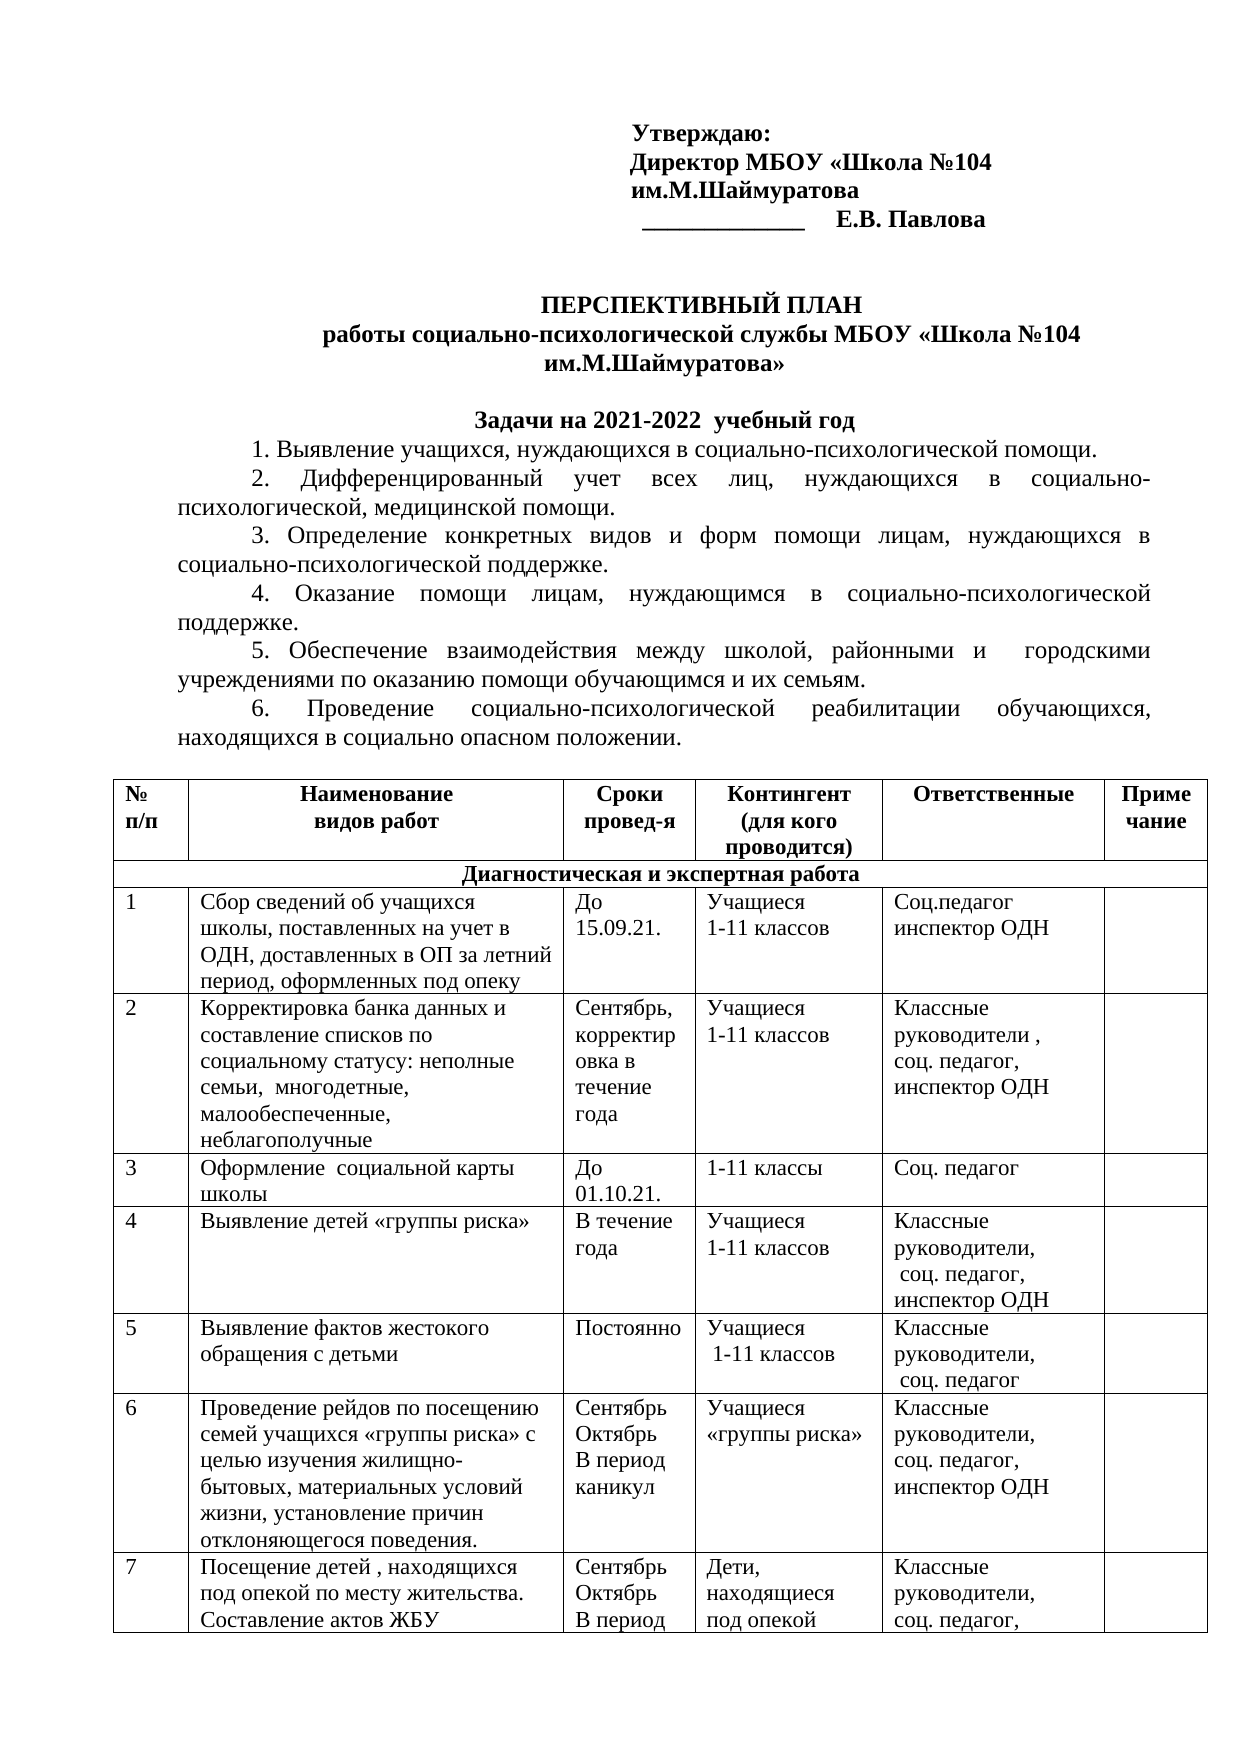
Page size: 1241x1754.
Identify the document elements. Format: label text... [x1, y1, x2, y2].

text 2. Дифференцированный учет всех лиц, нуждающихся в социально-психологической, медицинской помощи. [177, 463, 1152, 521]
table_header Наименование видов работ [189, 780, 563, 859]
table_cell Соц.педагог инспектор ОДН [883, 888, 1104, 993]
table_cell Учащиеся 1-11 классов [696, 888, 882, 993]
table_cell 3 [114, 1154, 188, 1206]
table_cell Диагностическая и экспертная работа [114, 861, 1207, 887]
table_cell Классные руководители, соц. педагог, инспектор ОДН [883, 1207, 1104, 1313]
table_cell 5 [114, 1314, 188, 1393]
text 3. Определение конкретных видов и форм помощи лицам, нуждающихся в социально-психологической поддержке. [177, 521, 1152, 578]
table_cell В течение года [564, 1207, 695, 1313]
table_cell Учащиеся «группы риска» [696, 1394, 882, 1552]
text 4. Оказание помощи лицам, нуждающимся в социально-психологической поддержке. [177, 578, 1152, 636]
table_cell Соц. педагог [883, 1154, 1104, 1206]
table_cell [696, 1553, 882, 1632]
table_cell [1105, 1394, 1207, 1552]
text им.М.Шаймуратова [177, 176, 1152, 204]
table_header Ответственные [883, 780, 1104, 859]
text Директор МБОУ «Школа №104 [177, 147, 1152, 176]
table_cell Корректировка банка данных и составление списков по социальному статусу: неполные семьи, многодетные, малообеспеченные, неблагополучные [189, 994, 563, 1152]
table_cell 1-11 классы [696, 1154, 882, 1206]
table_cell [883, 1553, 1104, 1632]
table_cell Учащиеся 1-11 классов [696, 1207, 882, 1313]
table_header Контингент (для кого проводится) [696, 780, 882, 859]
table_cell Классные руководители, соц. педагог [883, 1314, 1104, 1393]
table_cell Постоянно [564, 1314, 695, 1393]
table_cell [1105, 1207, 1207, 1313]
text Задачи на 2021-2022 учебный год [177, 406, 1152, 434]
table_cell Учащиеся 1-11 классов [696, 1314, 882, 1393]
table_cell 1 [114, 888, 188, 993]
table_cell Учащиеся 1-11 классов [696, 994, 882, 1152]
table_cell 6 [114, 1394, 188, 1552]
table_cell [1105, 1314, 1207, 1393]
table_cell Выявление детей «группы риска» [189, 1207, 563, 1313]
text Утверждаю: [177, 118, 1152, 147]
table_cell До 15.09.21. [564, 888, 695, 993]
table_cell [1105, 888, 1207, 993]
text ПЕРСПЕКТИВНЫЙ ПЛАН [177, 291, 1152, 319]
table_cell Сентябрь, корректировка в течение года [564, 994, 695, 1152]
table_cell 7 [114, 1553, 188, 1632]
table_cell До 01.10.21. [564, 1154, 695, 1206]
text 1. Выявление учащихся, нуждающихся в социально-психологической помощи. [177, 434, 1152, 463]
text 5. Обеспечение взаимодействия между школой, районными и городскими учреждениями по оказанию помощи обучающимся и их семьям. [177, 636, 1152, 693]
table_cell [189, 1553, 563, 1632]
table_cell [1105, 1154, 1207, 1206]
table_cell Оформление социальной карты школы [189, 1154, 563, 1206]
table_cell Сбор сведений об учащихся школы, поставленных на учет в ОДН, доставленных в ОП за летний период, оформленных под опеку [189, 888, 563, 993]
text 6. Проведение социально-психологической реабилитации обучающихся, находящихся в социально опасном положении. [177, 693, 1152, 751]
text работы социально-психологической службы МБОУ «Школа №104 им.М.Шаймуратова» [177, 319, 1152, 377]
table_cell Классные руководители, соц. педагог, инспектор ОДН [883, 1394, 1104, 1552]
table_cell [564, 1553, 695, 1632]
table_header Примечание [1105, 780, 1207, 859]
table_cell Проведение рейдов по посещению семей учащихся «группы риска» с целью изучения жилищно-бытовых, материальных условий жизни, установление причин отклоняющегося поведения. [189, 1394, 563, 1552]
table_cell Классные руководители , соц. педагог, инспектор ОДН [883, 994, 1104, 1152]
table_cell Сентябрь Октябрь В период каникул [564, 1394, 695, 1552]
table_header № п/п [114, 780, 188, 859]
table_header Сроки провед-я [564, 780, 695, 859]
table_cell 4 [114, 1207, 188, 1313]
table_cell [1105, 994, 1207, 1152]
text _____________ Е.В. Павлова [177, 204, 1152, 233]
table_cell Выявление фактов жестокого обращения с детьми [189, 1314, 563, 1393]
table_cell 2 [114, 994, 188, 1152]
table_cell [1105, 1553, 1207, 1632]
